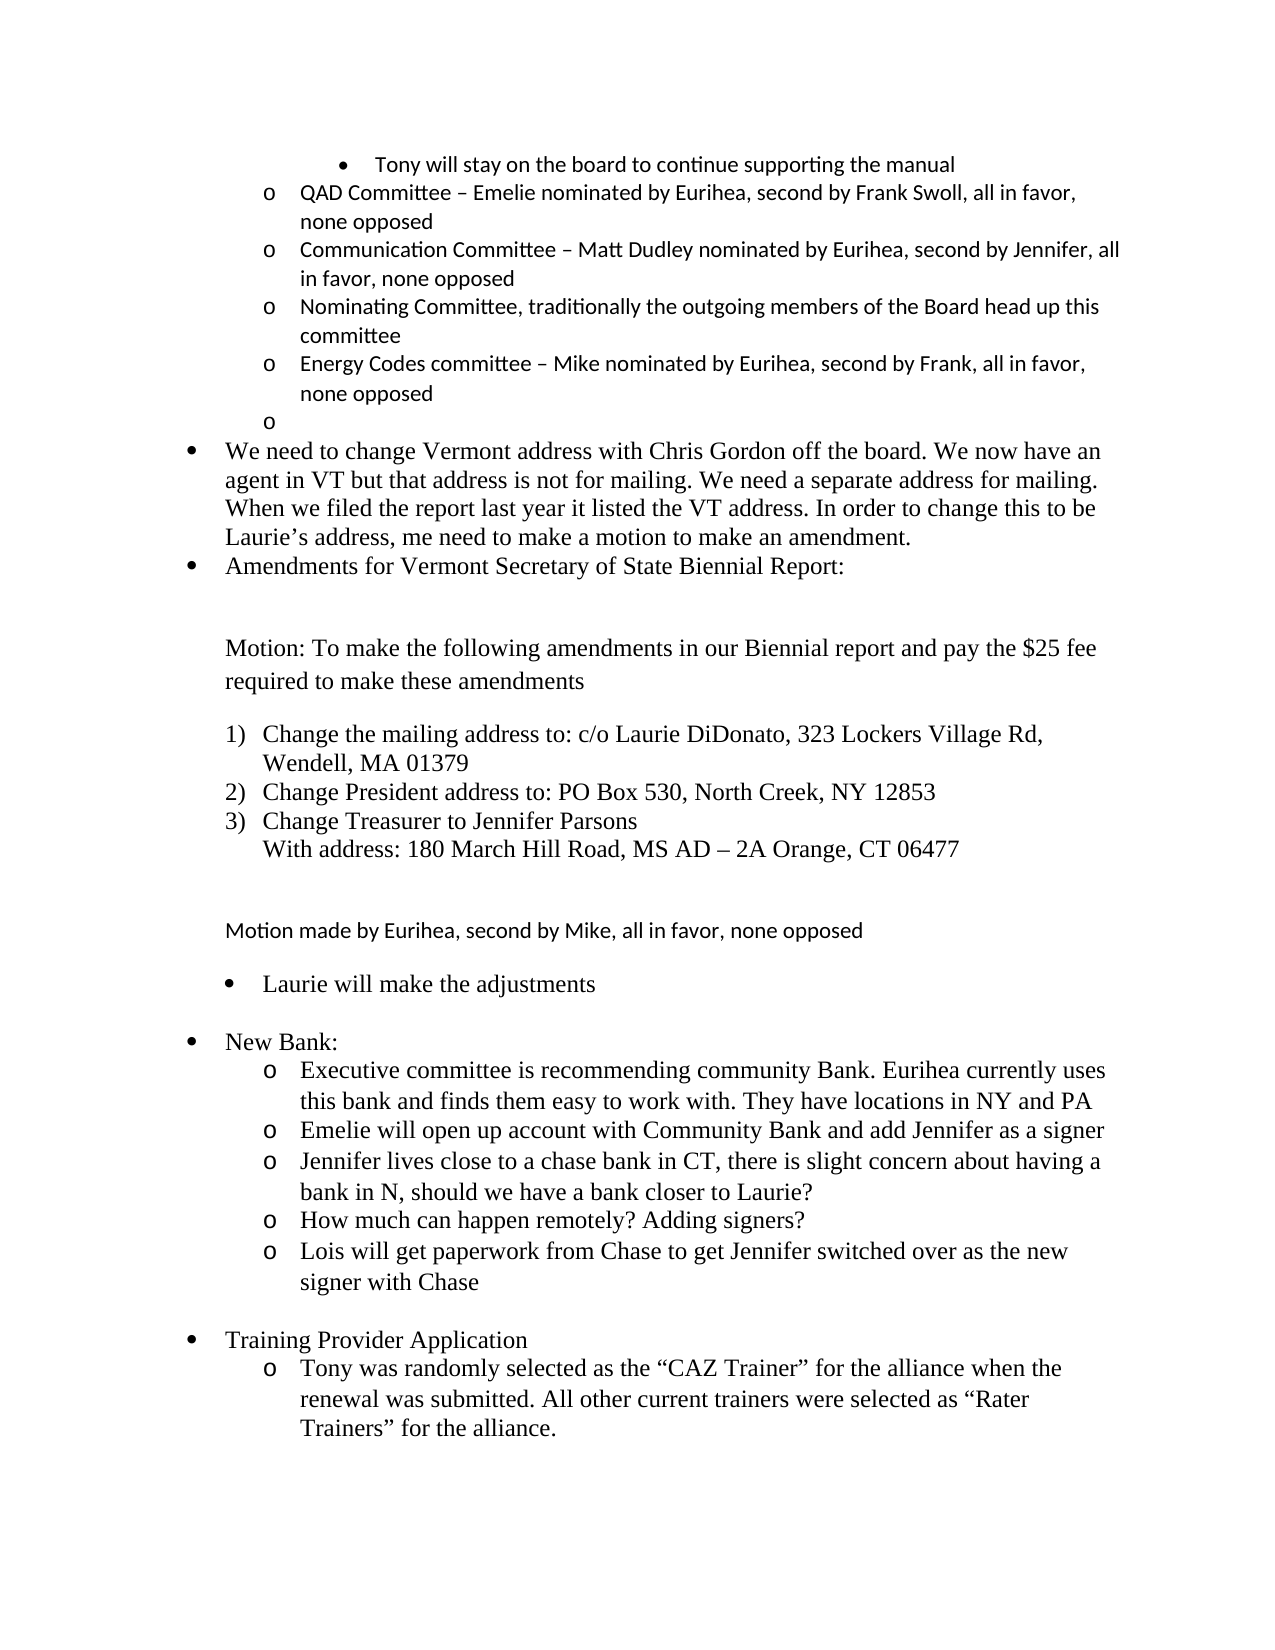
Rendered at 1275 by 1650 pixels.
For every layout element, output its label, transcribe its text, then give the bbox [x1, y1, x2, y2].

text Motion made by Eurihea, second by Mike, all in favor, none opposed [150, 916, 1125, 944]
list Change President address to: PO Box 530, North Creek, NY 12853 [225, 777, 1125, 806]
list Change the mailing address to: c/o Laurie DiDonato, 323 Lockers Village Rd, Wendell, MA 01379 [225, 719, 1125, 777]
list QAD Committee – Emelie nominated by Eurihea, second by Frank Swoll, all in favor, none opposed [262, 178, 1125, 235]
list We need to change Vermont address with Chris Gordon off the board. We now have an agent in VT but that address is not for mailing. We need a separate address for mailing. When we filed the report last year it listed the VT address. In order to change this to be Laurie’s address, me need to make a motion to make an amendment. [187, 436, 1125, 551]
list Training Provider Application [187, 1325, 1125, 1353]
text Motion: To make the following amendments in our Biennial report and pay the $25 fee required to make these amendments [225, 633, 1125, 694]
list New Bank: [187, 1027, 1125, 1056]
list Energy Codes committee – Mike nominated by Eurihea, second by Frank, all in favor, none opposed [262, 349, 1125, 407]
list Tony will stay on the board to continue supporting the manual [337, 150, 1125, 178]
list Nominating Committee, traditionally the outgoing members of the Board head up this committee [262, 292, 1125, 349]
list How much can happen remotely? Adding signers? [262, 1206, 1125, 1236]
list Amendments for Vermont Secretary of State Biennial Report: [187, 551, 1125, 580]
list Emelie will open up account with Community Bank and add Jennifer as a signer [262, 1115, 1125, 1146]
list Laurie will make the adjustments [225, 969, 1125, 998]
list Change Treasurer to Jennifer Parsons [225, 806, 1125, 834]
list Tony was randomly selected as the “CAZ Trainer” for the alliance when the renewal was submitted. All other current trainers were selected as “Rater Trainers” for the alliance. [262, 1353, 1125, 1442]
list With address: 180 March Hill Road, MS AD – 2A Orange, CT 06477 [262, 834, 1125, 863]
list Executive committee is recommending community Bank. Eurihea currently uses this bank and finds them easy to work with. They have locations in NY and PA [262, 1056, 1125, 1115]
list Communication Committee – Matt Dudley nominated by Eurihea, second by Jennifer, all in favor, none opposed [262, 235, 1125, 292]
list Jennifer lives close to a chase bank in CT, there is slight concern about having a bank in N, should we have a bank closer to Laurie? [262, 1146, 1125, 1206]
list Lois will get paperwork from Chase to get Jennifer switched over as the new signer with Chase [262, 1236, 1125, 1296]
